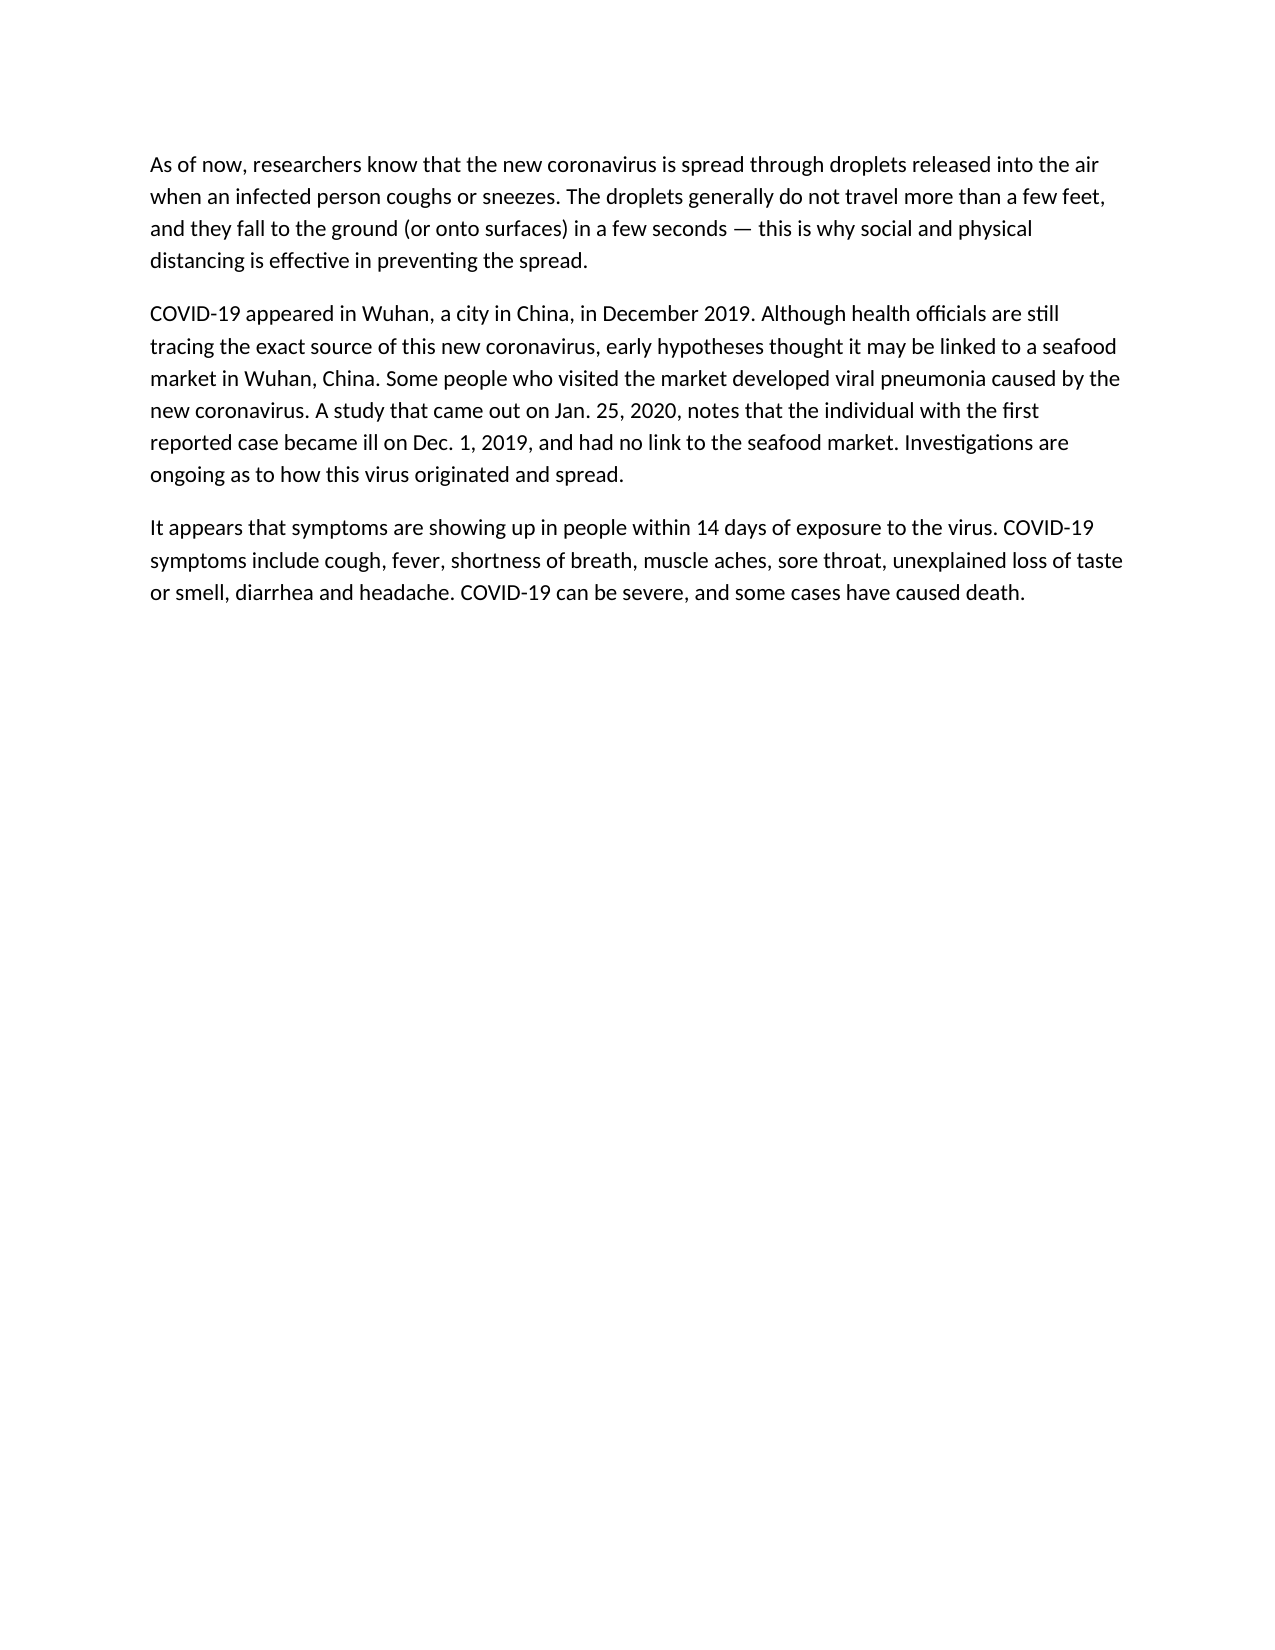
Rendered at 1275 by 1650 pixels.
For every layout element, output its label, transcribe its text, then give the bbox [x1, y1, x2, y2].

text COVID-19 appeared in Wuhan, a city in China, in December 2019. Although health officials are still tracing the exact source of this new coronavirus, early hypotheses thought it may be linked to a seafood market in Wuhan, China. Some people who visited the market developed viral pneumonia caused by the new coronavirus. A study that came out on Jan. 25, 2020, notes that the individual with the first reported case became ill on Dec. 1, 2019, and had no link to the seafood market. Investigations are ongoing as to how this virus originated and spread. [150, 299, 1125, 488]
text It appears that symptoms are showing up in people within 14 days of exposure to the virus. COVID-19 symptoms include cough, fever, shortness of breath, muscle aches, sore throat, unexplained loss of taste or smell, diarrhea and headache. COVID-19 can be severe, and some cases have caused death. [150, 513, 1125, 606]
text As of now, researchers know that the new coronavirus is spread through droplets released into the air when an infected person coughs or sneezes. The droplets generally do not travel more than a few feet, and they fall to the ground (or onto surfaces) in a few seconds — this is why social and physical distancing is effective in preventing the spread. [150, 150, 1125, 274]
